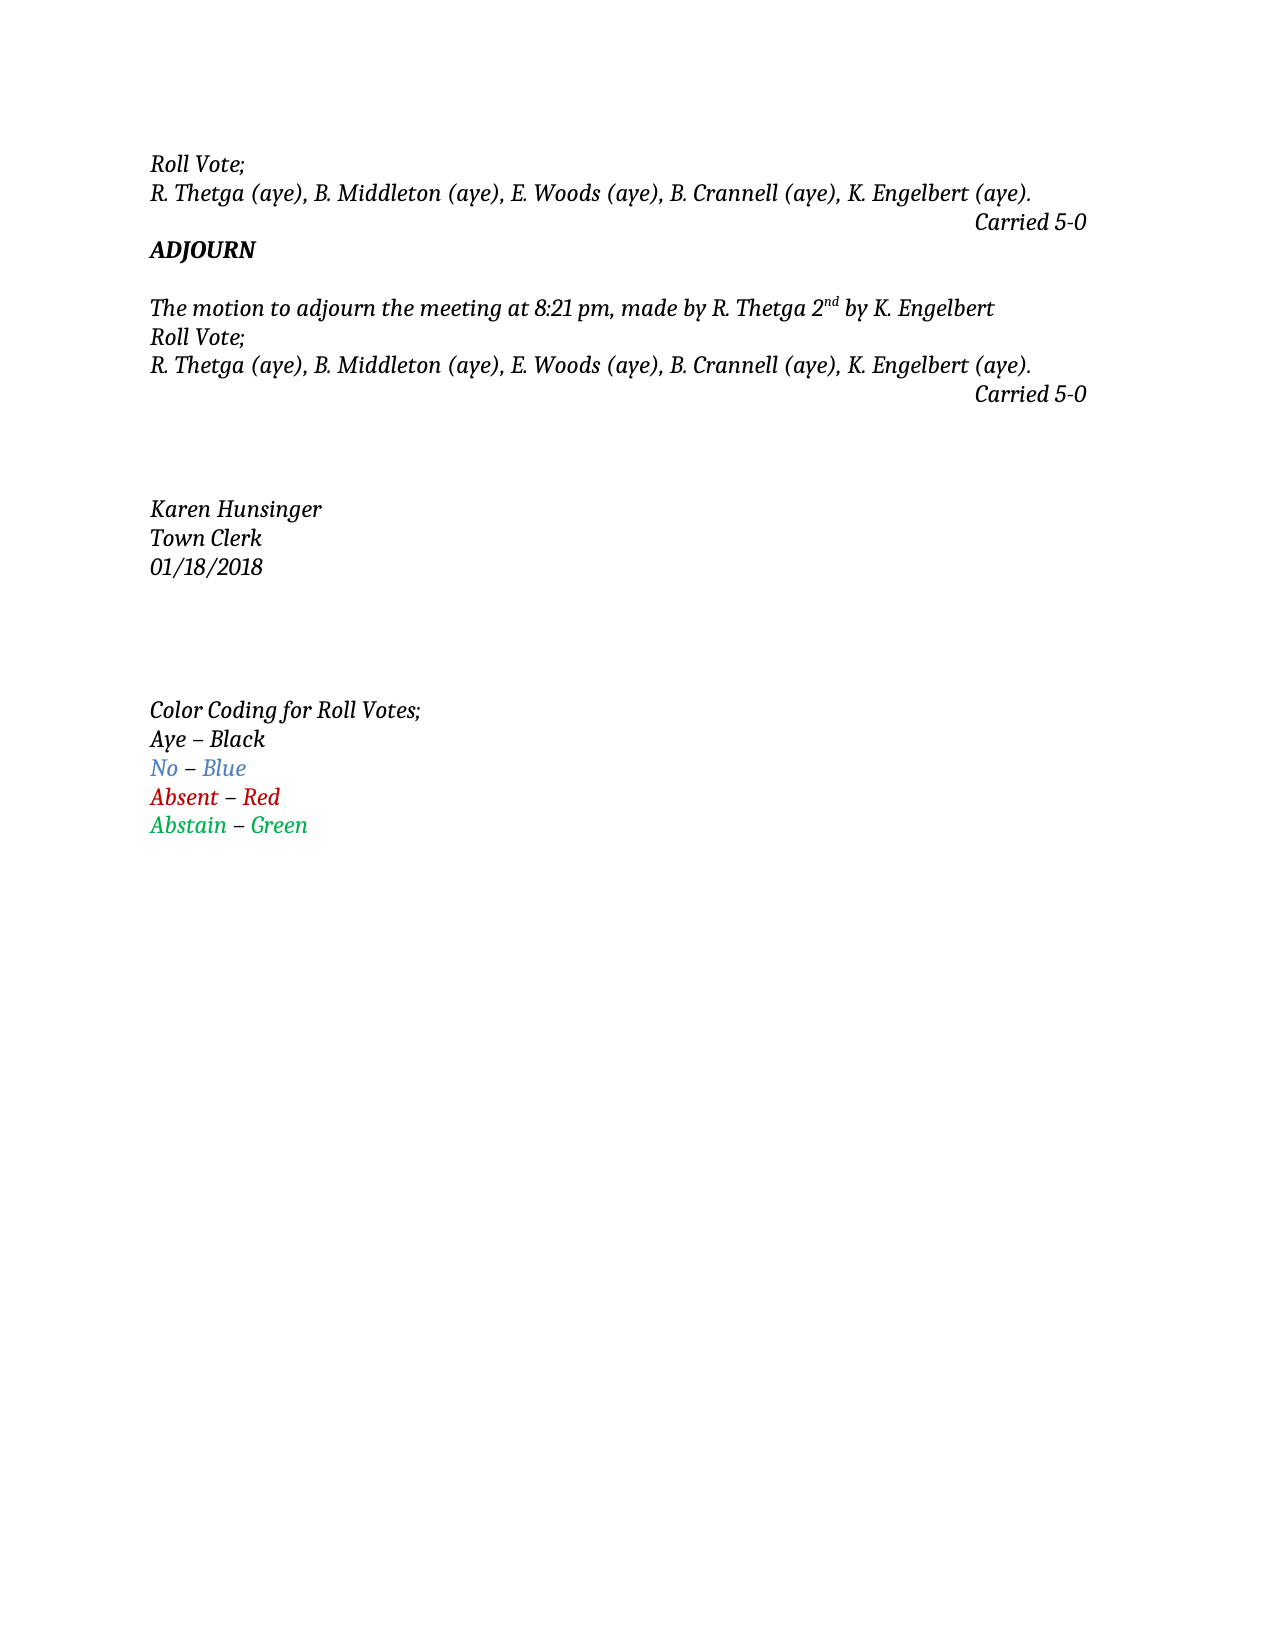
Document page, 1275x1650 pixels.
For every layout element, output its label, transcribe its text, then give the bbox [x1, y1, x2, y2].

text Roll Vote; [150, 322, 1125, 351]
text Color Coding for Roll Votes; [150, 696, 1125, 725]
text Aye – Black [150, 725, 1125, 754]
text The motion to adjourn the meeting at 8:21 pm, made by R. Thetga 2nd by K. Engelbert [150, 294, 1125, 322]
text No – Blue [150, 754, 1125, 782]
text 01/18/2018 [150, 552, 1125, 581]
text ADJOURN [150, 236, 1125, 265]
text Carried 5-0 [150, 207, 1125, 236]
text Abstain – Green [150, 811, 1125, 840]
text Carried 5-0 [150, 380, 1125, 409]
text Absent – Red [150, 782, 1125, 811]
text Karen Hunsinger [150, 495, 1125, 524]
text Town Clerk [150, 524, 1125, 552]
text Roll Vote; [150, 150, 1125, 179]
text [150, 179, 1125, 207]
text R. Thetga (aye), B. Middleton (aye), E. Woods (aye), B. Crannell (aye), K. Engelbert (aye). [150, 351, 1125, 380]
